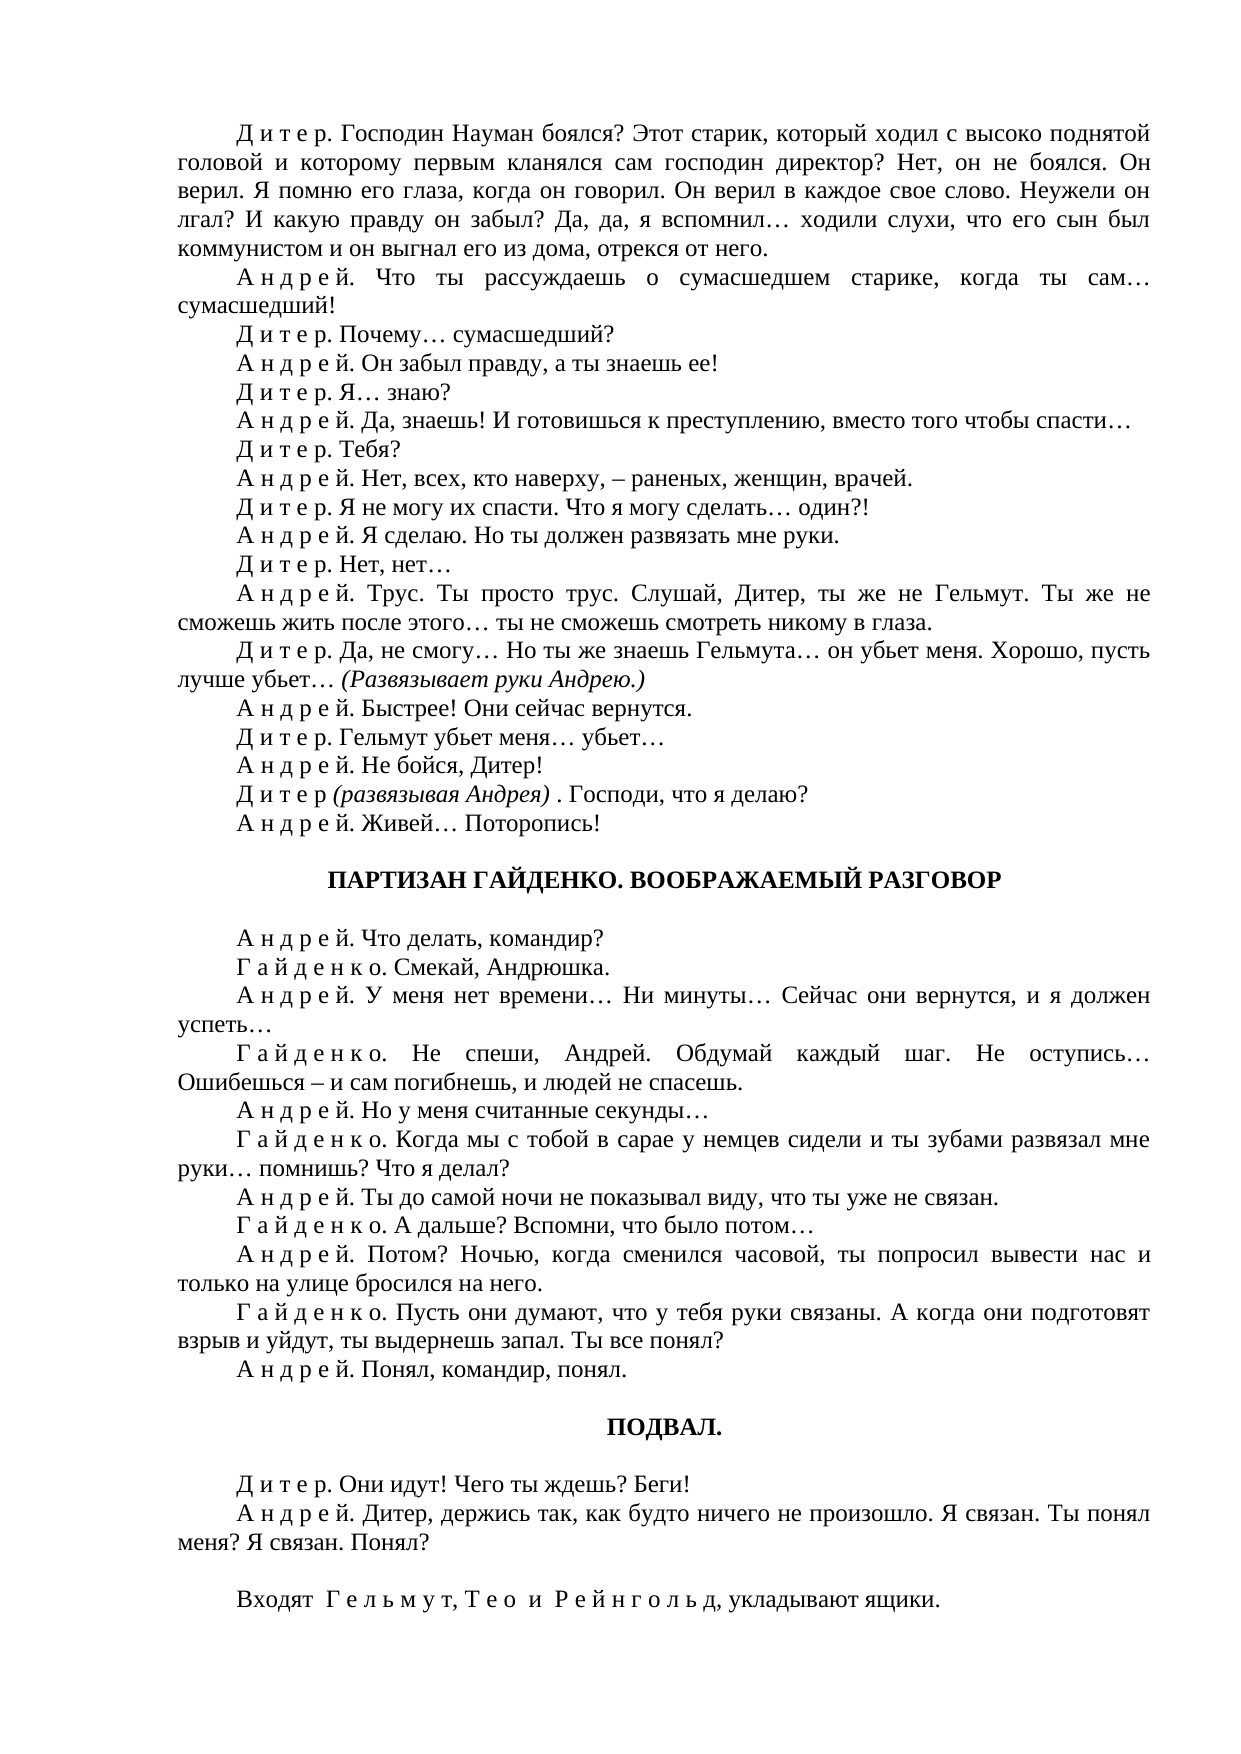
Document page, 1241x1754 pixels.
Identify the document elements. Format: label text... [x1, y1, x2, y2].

text А н д р е й. Но у меня считанные секунды… [177, 1096, 1152, 1124]
subtitle ПАРТИЗАН ГАЙДЕНКО. ВООБРАЖАЕМЫЙ РАЗГОВОР [177, 866, 1152, 894]
text Д и т е р. Я не могу их спасти. Что я могу сделать… один?! [177, 492, 1152, 521]
text Д и т е р (развязывая Андрея) . Господи, что я делаю? [177, 779, 1152, 808]
text Г а й д е н к о. Когда мы с тобой в сарае у немцев сидели и ты зубами развязал мне руки… помнишь? Что я делал? [177, 1124, 1152, 1182]
text Д и т е р. Они идут! Чего ты ждешь? Беги! [177, 1469, 1152, 1498]
text Г а й д е н к о. Не спеши, Андрей. Обдумай каждый шаг. Не оступись… Ошибешься – и сам погибнешь, и людей не спасешь. [177, 1038, 1152, 1096]
text А н д р е й. Потом? Ночью, когда сменился часовой, ты попросил вывести нас и только на улице бросился на него. [177, 1239, 1152, 1297]
subtitle ПОДВАЛ. [177, 1412, 1152, 1441]
text Д и т е р. Тебя? [177, 434, 1152, 463]
text Д и т е р. Господин Науман боялся? Этот старик, который ходил с высоко поднятой головой и которому первым кланялся сам господин директор? Нет, он не боялся. Он верил. Я помню его глаза, когда он говорил. Он верил в каждое свое слово. Неужели он лгал? И какую правду он забыл? Да, да, я вспомнил… ходили слухи, что его сын был коммунистом и он выгнал его из дома, отрекся от него. [177, 118, 1152, 262]
text Входят Г е л ь м у т, Т е о и Р е й н г о л ь д, укладывают ящики. [177, 1584, 1152, 1613]
text А н д р е й. Дитер, держись так, как будто ничего не произошло. Я связан. Ты понял меня? Я связан. Понял? [177, 1498, 1152, 1556]
text А н д р е й. Понял, командир, понял. [177, 1354, 1152, 1383]
text А н д р е й. Живей… Поторопись! [177, 808, 1152, 837]
text Д и т е р. Гельмут убьет меня… убьет… [177, 722, 1152, 751]
text А н д р е й. Я сделаю. Но ты должен развязать мне руки. [177, 521, 1152, 549]
text Д и т е р. Да, не смогу… Но ты же знаешь Гельмута… он убьет меня. Хорошо, пусть лучше убьет… (Развязывает руки Андрею.) [177, 636, 1152, 693]
text А н д р е й. Быстрее! Они сейчас вернутся. [177, 693, 1152, 722]
text А н д р е й. Что делать, командир? [177, 923, 1152, 952]
text Г а й д е н к о. А дальше? Вспомни, что было потом… [177, 1211, 1152, 1239]
text Д и т е р. Нет, нет… [177, 549, 1152, 578]
text А н д р е й. Не бойся, Дитер! [177, 751, 1152, 779]
text Г а й д е н к о. Смекай, Андрюшка. [177, 952, 1152, 981]
text А н д р е й. Он забыл правду, а ты знаешь ее! [177, 348, 1152, 377]
text А н д р е й. Что ты рассуждаешь о сумасшедшем старике, когда ты сам… сумасшедший! [177, 262, 1152, 319]
text А н д р е й. Нет, всех, кто наверху, – раненых, женщин, врачей. [177, 463, 1152, 492]
text А н д р е й. У меня нет времени… Ни минуты… Сейчас они вернутся, и я должен успеть… [177, 981, 1152, 1038]
text А н д р е й. Трус. Ты просто трус. Слушай, Дитер, ты же не Гельмут. Ты же не сможешь жить после этого… ты не сможешь смотреть никому в глаза. [177, 578, 1152, 636]
text Д и т е р. Почему… сумасшедший? [177, 319, 1152, 348]
text Д и т е р. Я… знаю? [177, 377, 1152, 406]
text А н д р е й. Ты до самой ночи не показывал виду, что ты уже не связан. [177, 1182, 1152, 1211]
text А н д р е й. Да, знаешь! И готовишься к преступлению, вместо того чтобы спасти… [177, 406, 1152, 434]
text Г а й д е н к о. Пусть они думают, что у тебя руки связаны. А когда они подготовят взрыв и уйдут, ты выдернешь запал. Ты все понял? [177, 1297, 1152, 1354]
